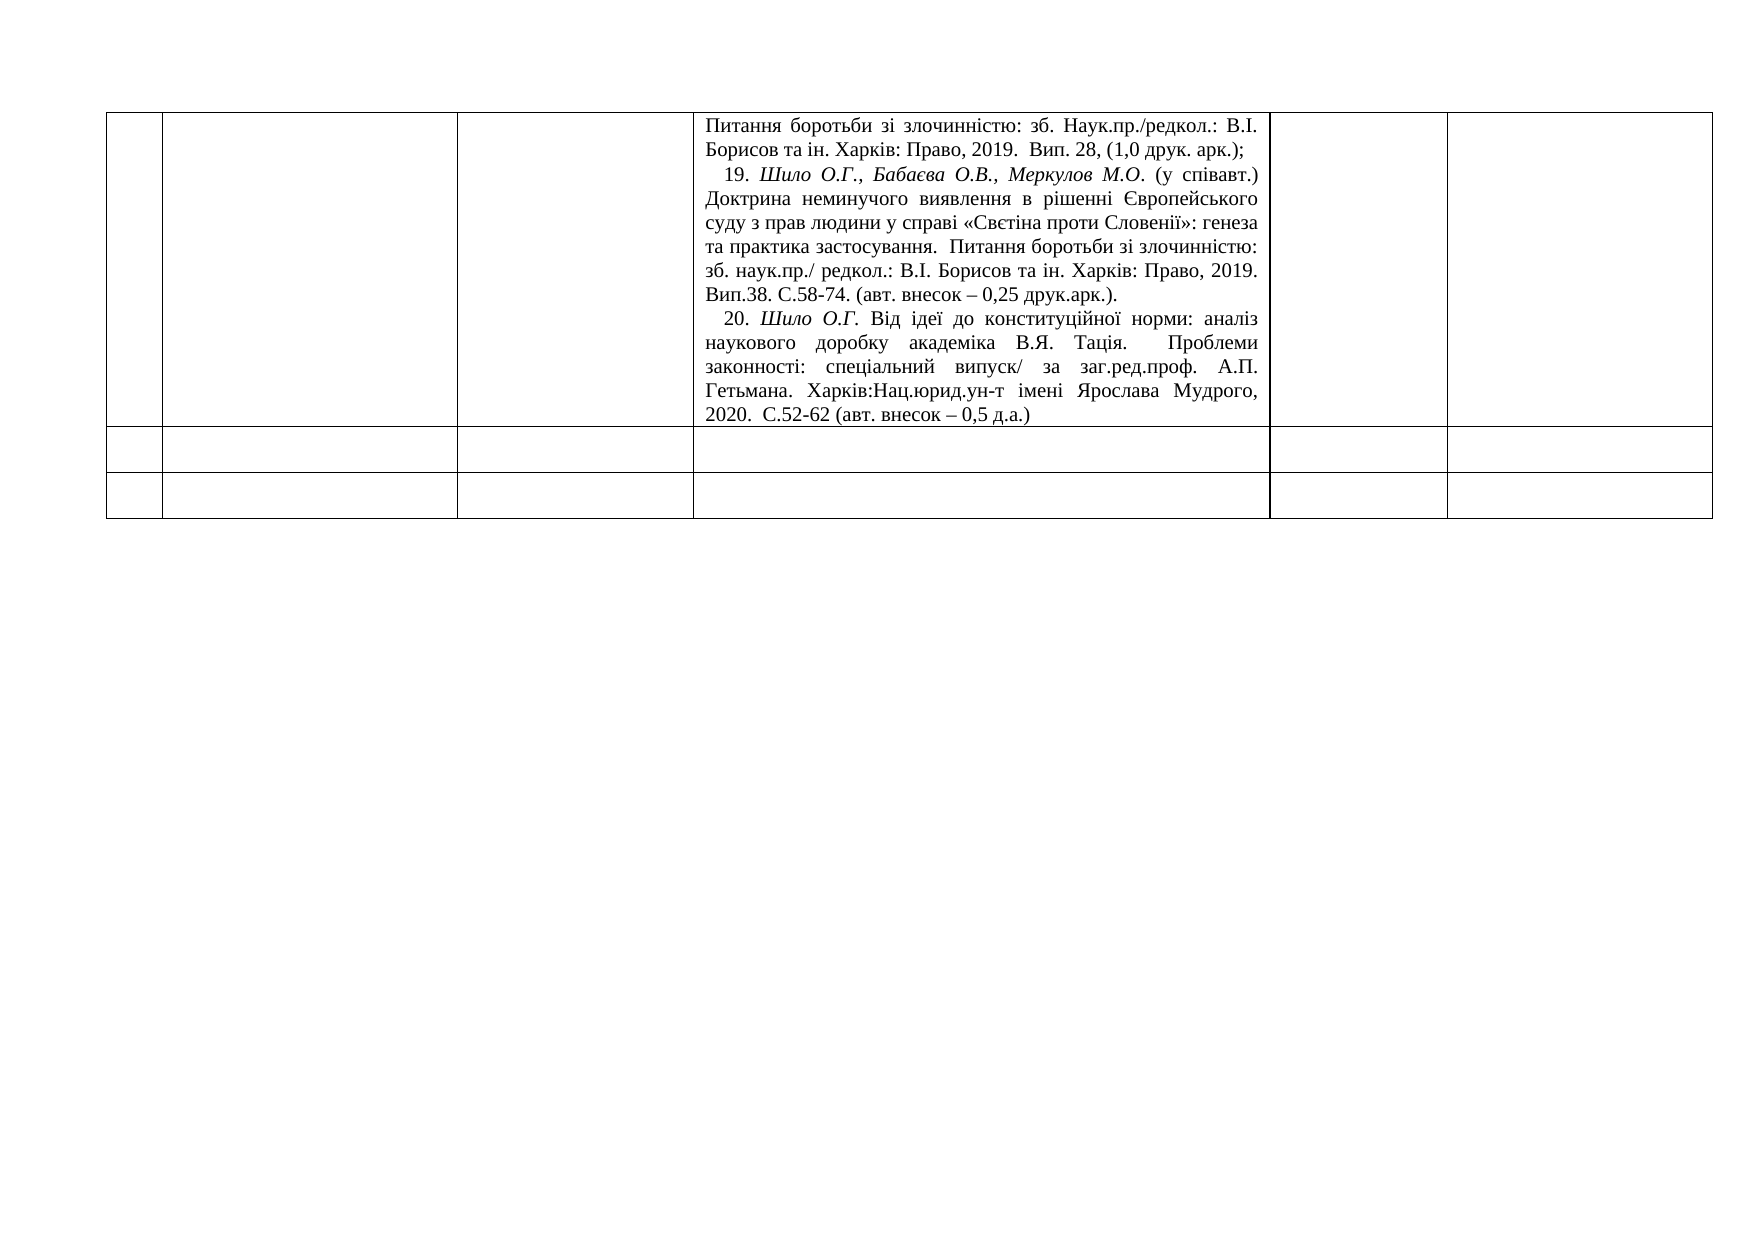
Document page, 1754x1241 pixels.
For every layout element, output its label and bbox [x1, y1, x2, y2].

table_cell [163, 113, 457, 426]
table_cell [1271, 113, 1447, 426]
table_cell [163, 427, 457, 472]
table_cell [1271, 473, 1447, 518]
table_cell [694, 427, 1269, 472]
table_cell [458, 427, 693, 472]
table_cell [163, 473, 457, 518]
table_cell [107, 427, 162, 472]
table_cell [458, 473, 693, 518]
table_cell [458, 113, 693, 426]
table_cell [1448, 113, 1712, 426]
table_cell [107, 473, 162, 518]
table_cell [1271, 427, 1447, 472]
table_cell [107, 113, 162, 426]
table_cell [694, 473, 1269, 518]
table_cell [1448, 427, 1712, 472]
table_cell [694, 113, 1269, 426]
table_cell [1448, 473, 1712, 518]
